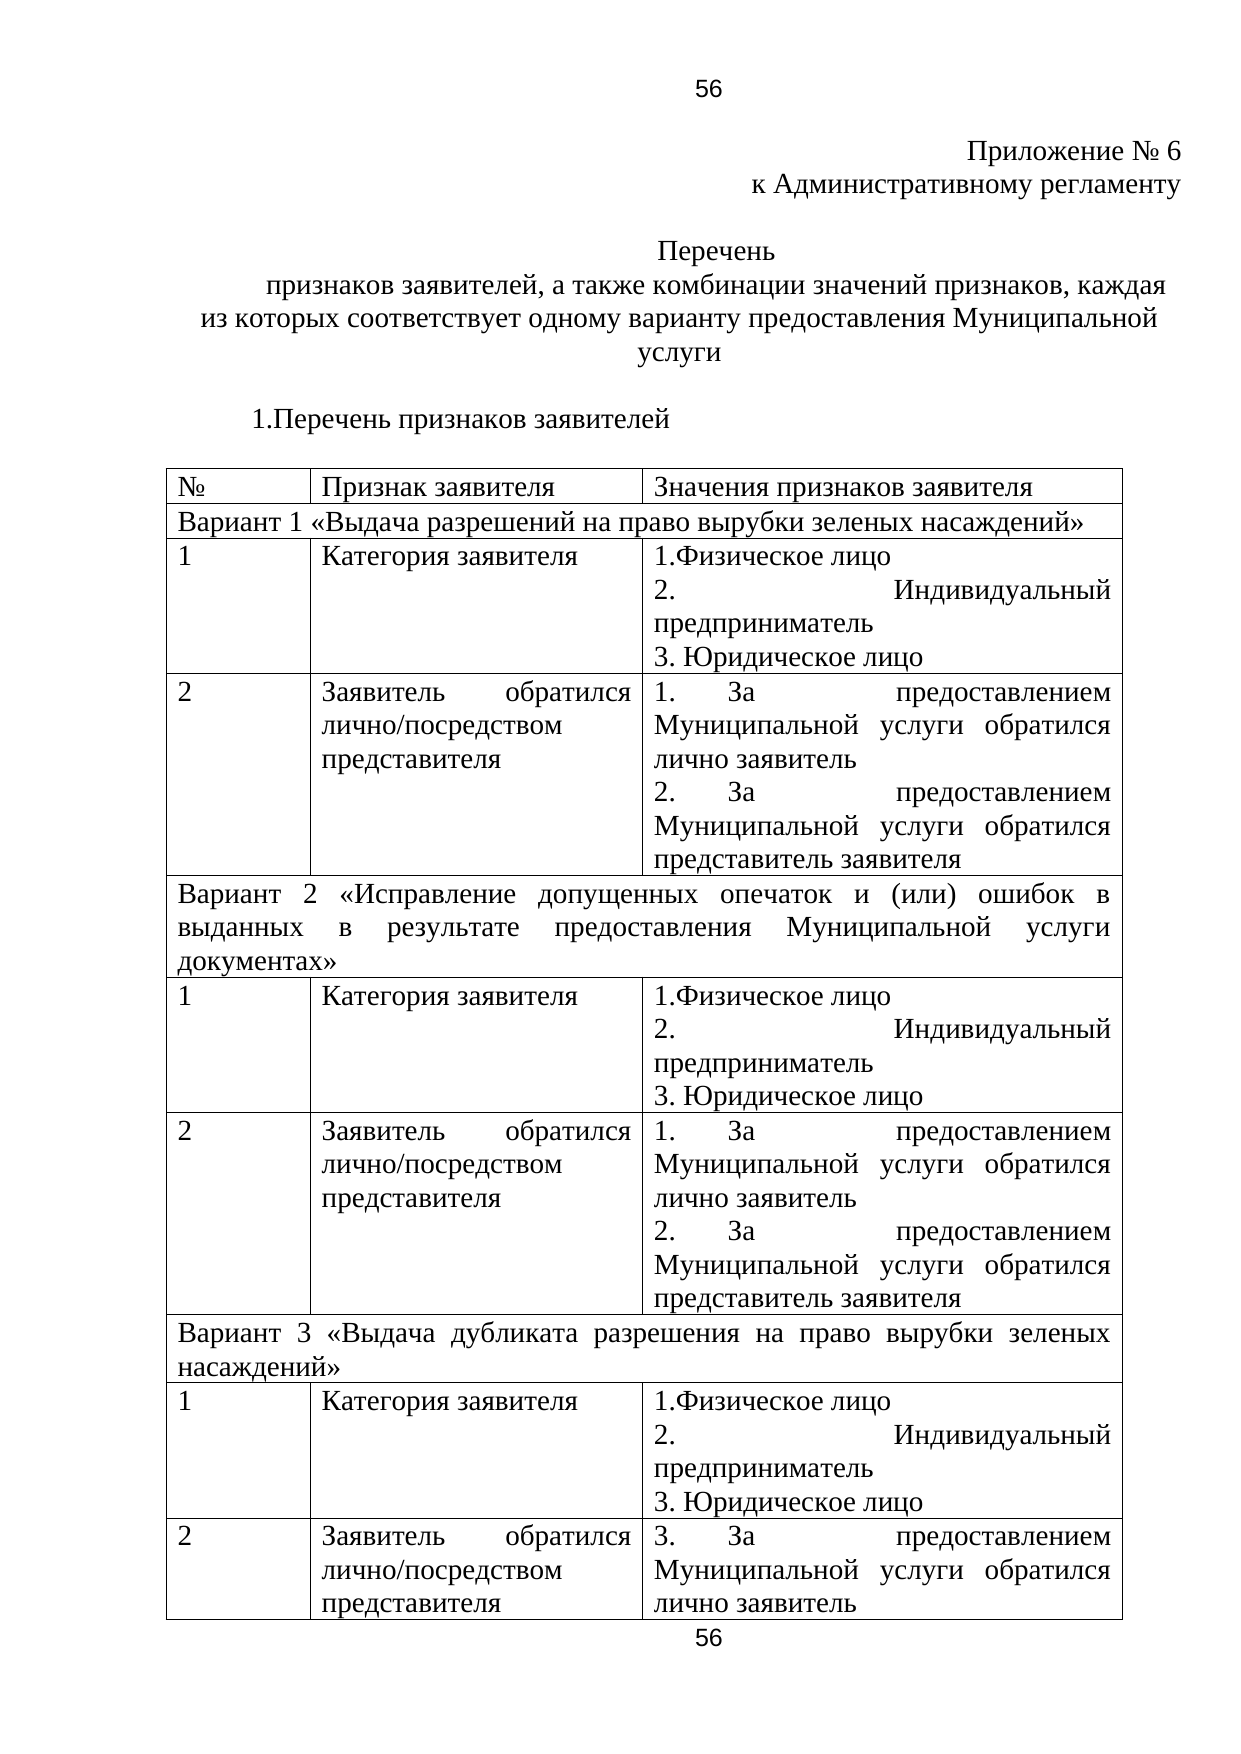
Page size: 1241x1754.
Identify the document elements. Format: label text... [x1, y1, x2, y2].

table_cell 1 [167, 539, 310, 673]
table_cell 2 [167, 1113, 310, 1314]
table_header № [167, 469, 310, 503]
table_cell 1 [167, 1383, 310, 1517]
table_cell Категория заявителя [311, 978, 642, 1112]
table_cell 1.Физическое лицо 2. Индивидуальный предприниматель 3. Юридическое лицо [643, 1383, 1122, 1517]
text к Административному регламенту [177, 166, 1181, 200]
table_header Признак заявителя [311, 469, 642, 503]
table_cell За предоставлением Муниципальной услуги обратился лично заявитель За предоставлением Муниципальной услуги обратился представитель заявителя [643, 1113, 1122, 1314]
text 1.Перечень признаков заявителей [251, 401, 1181, 435]
text признаков заявителей, а также комбинации значений признаков, каждая из которых соответствует одному варианту предоставления Муниципальной услуги [177, 267, 1181, 368]
text Перечень [177, 233, 1181, 267]
table_cell Заявитель обратился лично/посредством представителя [311, 674, 642, 875]
table_cell Категория заявителя [311, 539, 642, 673]
table_header Значения признаков заявителя [643, 469, 1122, 503]
table_cell Вариант 1 «Выдача разрешений на право вырубки зеленых насаждений» [167, 504, 1122, 537]
table_cell 1 [167, 978, 310, 1112]
table_cell 1.Физическое лицо 2. Индивидуальный предприниматель 3. Юридическое лицо [643, 978, 1122, 1112]
table_cell За предоставлением Муниципальной услуги обратился лично заявитель За предоставлением Муниципальной услуги обратился представитель заявителя [643, 674, 1122, 875]
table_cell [643, 1519, 1122, 1619]
table_cell 2 [167, 674, 310, 875]
table_cell 1.Физическое лицо 2. Индивидуальный предприниматель 3. Юридическое лицо [643, 539, 1122, 673]
table_cell Вариант 2 «Исправление допущенных опечаток и (или) ошибок в выданных в результате предоставления Муниципальной услуги документах» [167, 876, 1122, 977]
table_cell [311, 1519, 642, 1619]
table_cell 2 [167, 1519, 310, 1619]
table_cell Вариант 3 «Выдача дубликата разрешения на право вырубки зеленых насаждений» [167, 1315, 1122, 1382]
table_cell Заявитель обратился лично/посредством представителя [311, 1113, 642, 1314]
text Приложение № 6 [177, 133, 1181, 166]
table_cell Категория заявителя [311, 1383, 642, 1517]
